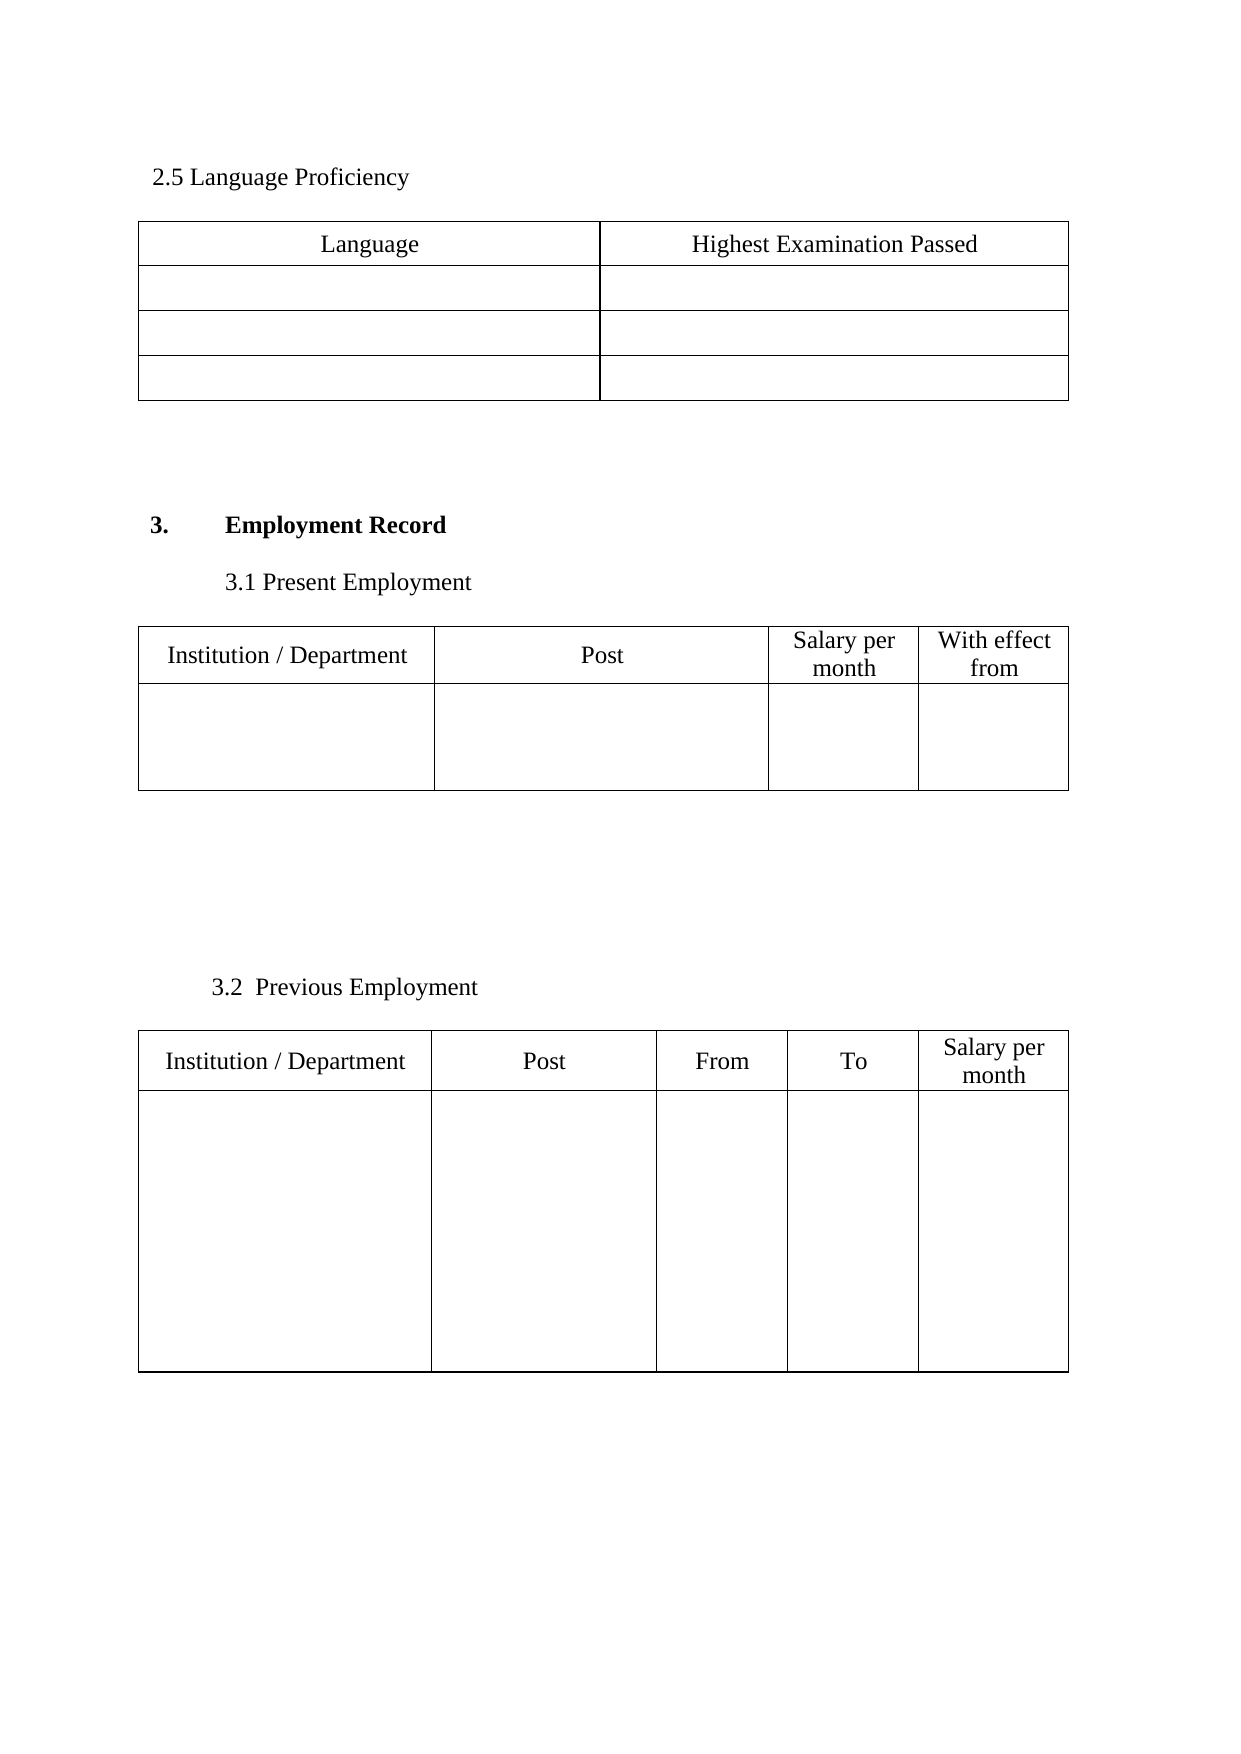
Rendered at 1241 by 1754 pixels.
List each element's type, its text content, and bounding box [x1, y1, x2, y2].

table_header Institution / Department [139, 627, 434, 683]
table_cell [769, 684, 918, 790]
table_header Salary per month [919, 1031, 1068, 1090]
table_cell [788, 1091, 918, 1371]
table_cell [919, 1091, 1068, 1371]
table_cell [139, 266, 599, 310]
table_cell [139, 684, 434, 790]
list Present Employment [225, 567, 1105, 596]
table_cell [432, 1091, 656, 1371]
table_header To [788, 1031, 918, 1090]
table_header Institution / Department [139, 1031, 431, 1090]
table_cell [919, 684, 1068, 790]
table_header With effect from [919, 627, 1068, 683]
table_cell [139, 1091, 431, 1371]
table_cell [435, 684, 768, 790]
table_header Language [139, 222, 599, 265]
table_cell [139, 311, 599, 355]
list Employment Record [150, 510, 1105, 538]
table_cell [601, 311, 1068, 355]
table_cell [601, 356, 1068, 400]
table_header Highest Examination Passed [601, 222, 1068, 265]
table_header Salary per month [769, 627, 918, 683]
table_header Post [435, 627, 768, 683]
table_header From [657, 1031, 787, 1090]
table_cell [657, 1091, 787, 1371]
table_header Post [432, 1031, 656, 1090]
table_cell [139, 356, 599, 400]
text 2.5 Language Proficiency [127, 162, 1105, 191]
table_cell [601, 266, 1068, 310]
list Previous Employment [211, 972, 1105, 1001]
